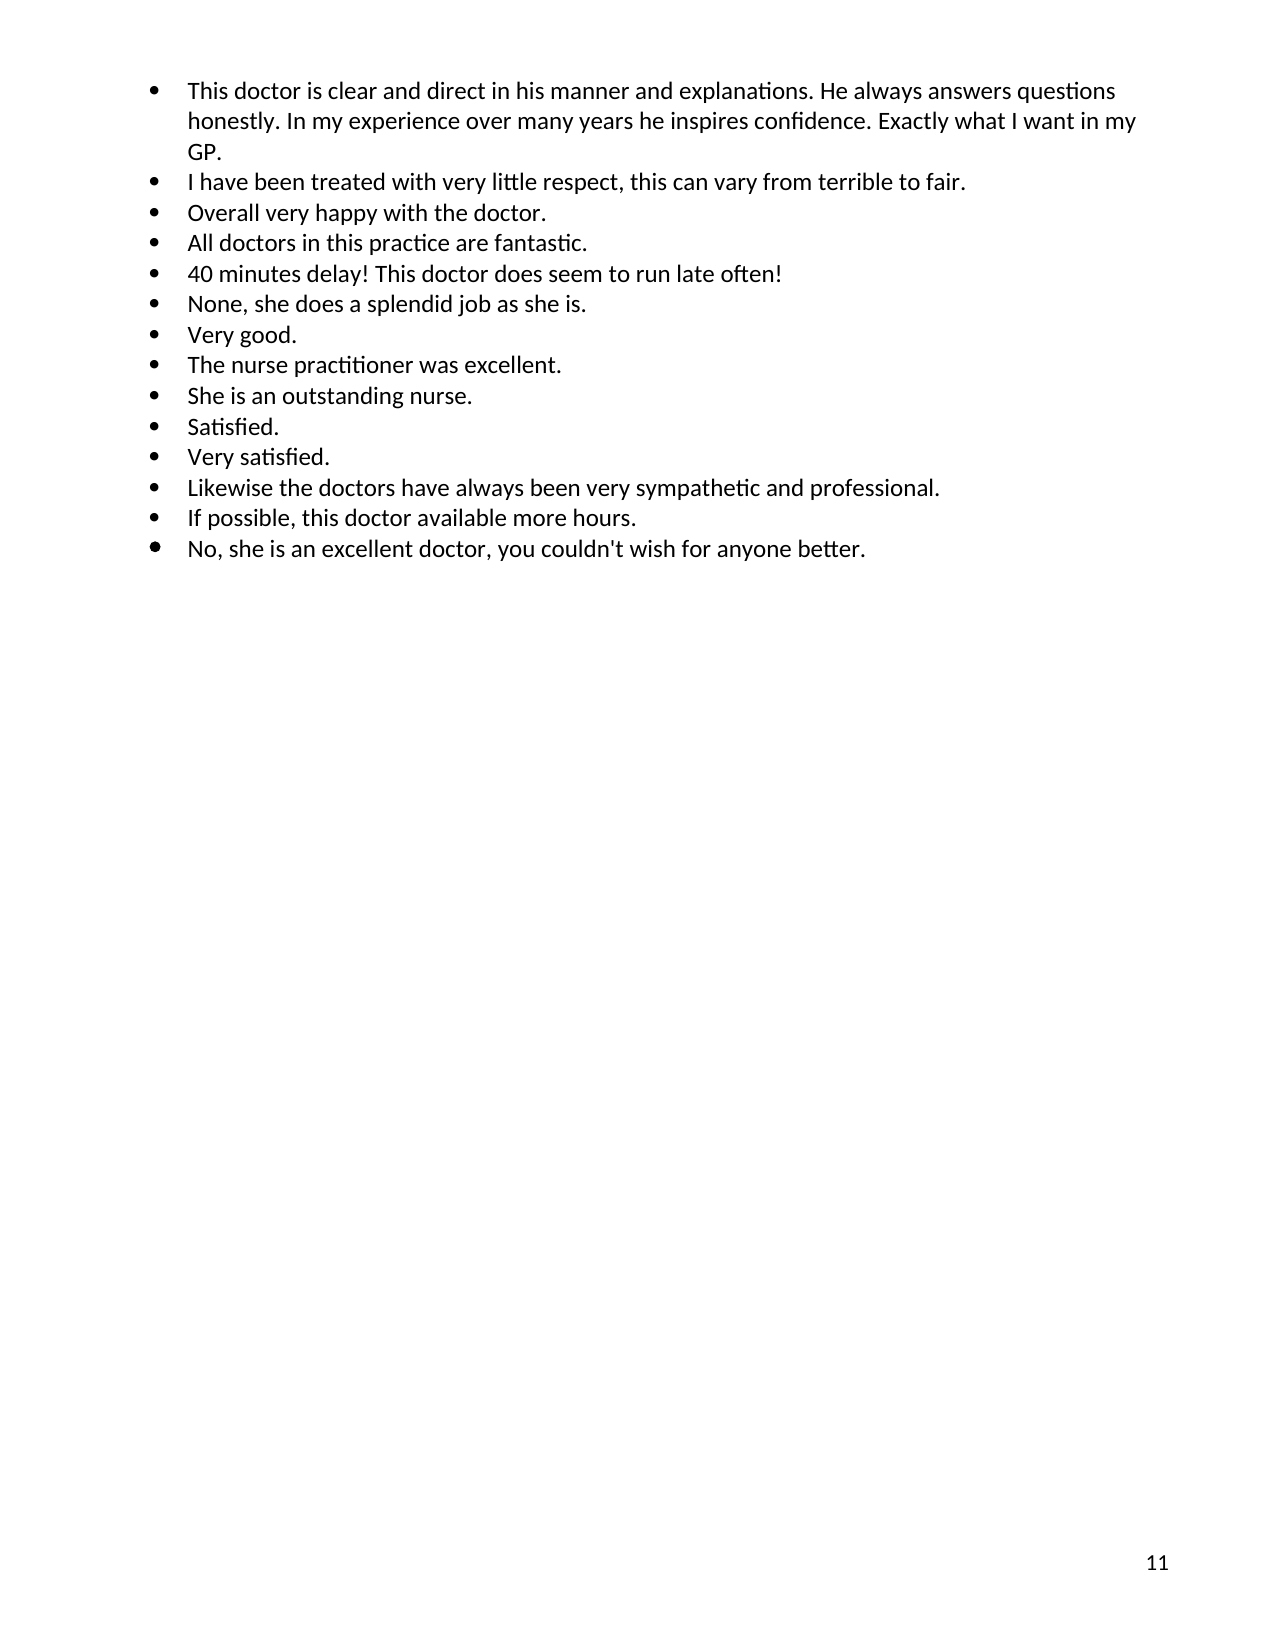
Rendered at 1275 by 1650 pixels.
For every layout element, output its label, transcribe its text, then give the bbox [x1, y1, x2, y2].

list Likewise the doctors have always been very sympathetic and professional. [150, 472, 1169, 502]
list No, she is an excellent doctor, you couldn't wish for anyone better. [150, 533, 1169, 563]
list If possible, this doctor available more hours. [150, 502, 1169, 533]
list Very satisfied. [150, 441, 1169, 472]
list Satisfied. [150, 411, 1169, 441]
list This doctor is clear and direct in his manner and explanations. He always answers questions honestly. In my experience over many years he inspires confidence. Exactly what I want in my GP. [150, 75, 1169, 167]
list The nurse practitioner was excellent. [150, 350, 1169, 380]
list 40 minutes delay! This doctor does seem to run late often! [150, 258, 1169, 289]
list I have been treated with very little respect, this can vary from terrible to fair. [150, 167, 1169, 197]
list Overall very happy with the doctor. [150, 197, 1169, 228]
list Very good. [150, 319, 1169, 350]
list She is an outstanding nurse. [150, 380, 1169, 411]
list All doctors in this practice are fantastic. [150, 228, 1169, 258]
list None, she does a splendid job as she is. [150, 289, 1169, 319]
